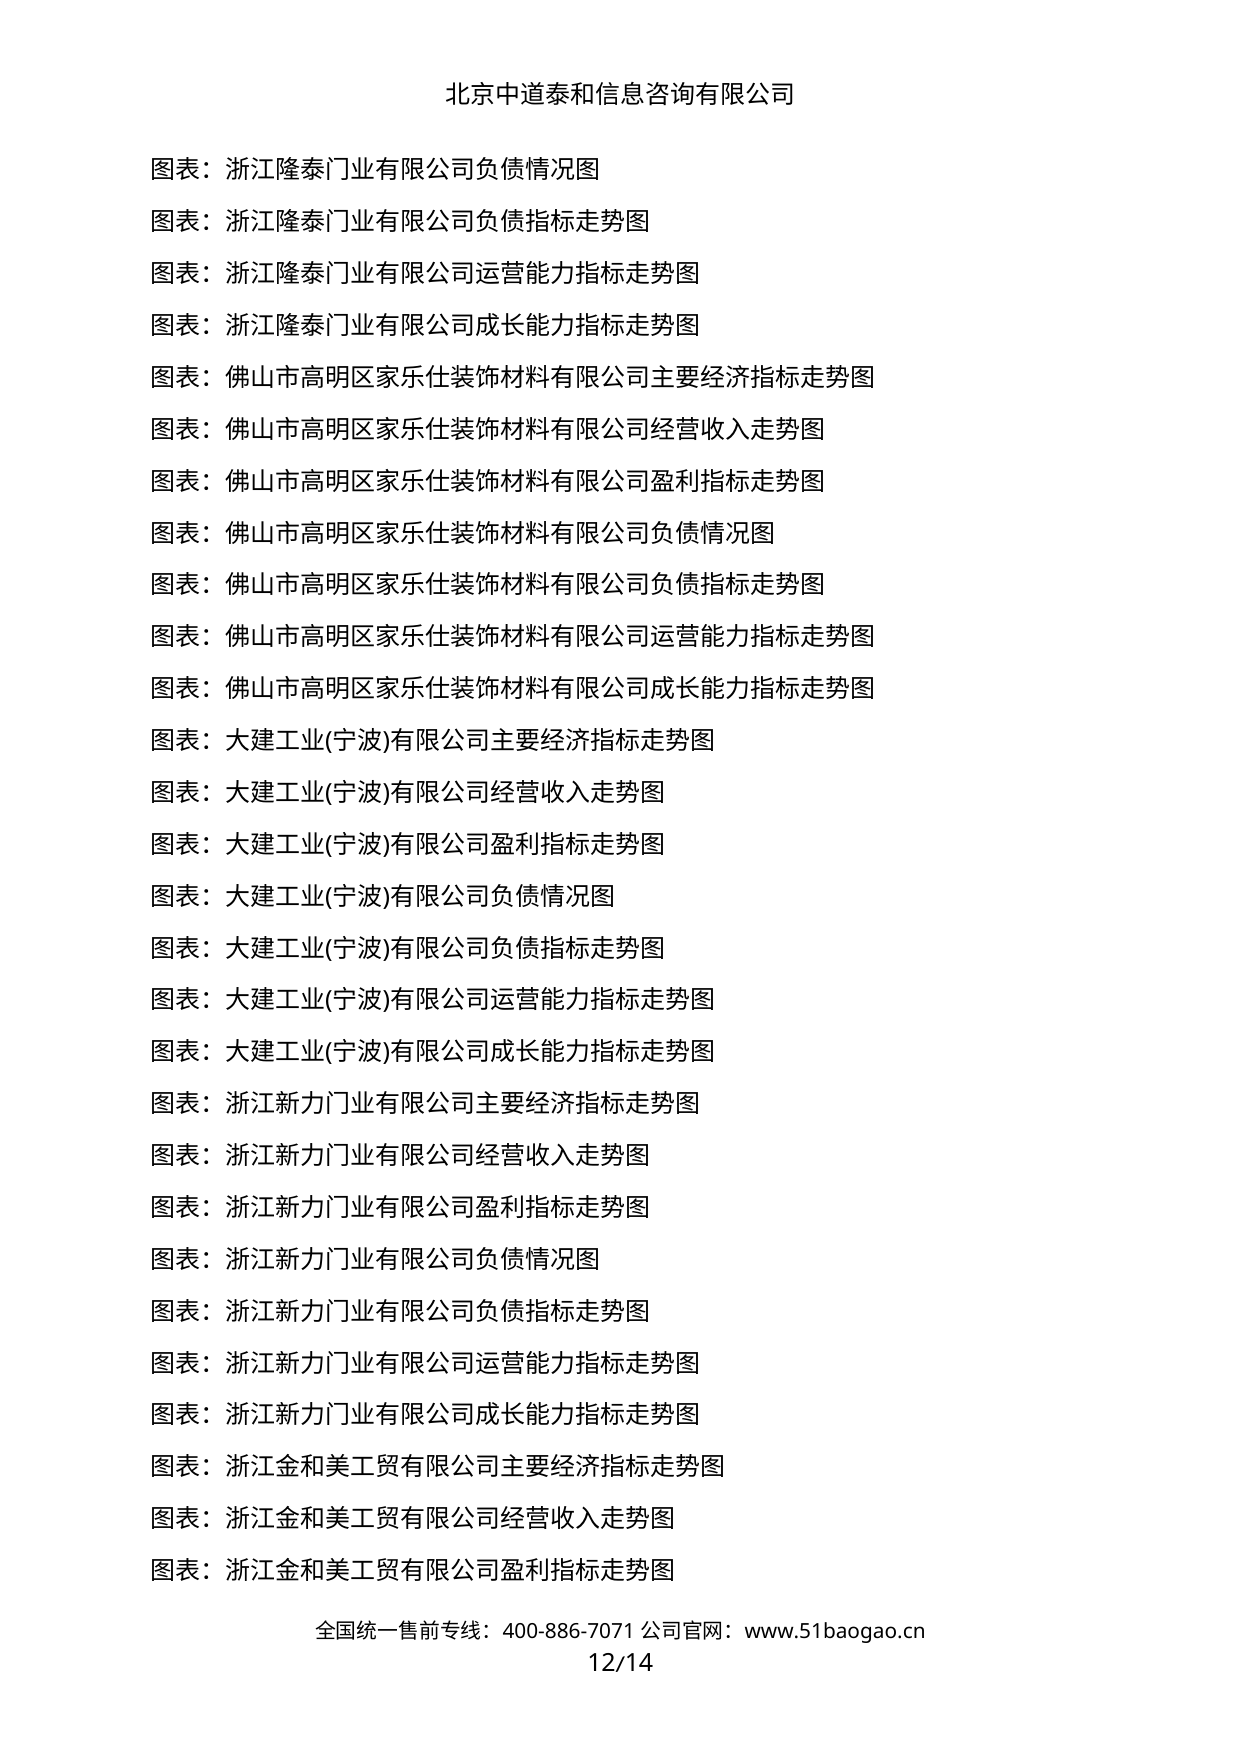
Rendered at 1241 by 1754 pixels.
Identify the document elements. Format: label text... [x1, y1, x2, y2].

text 图表：浙江新力门业有限公司盈利指标走势图 [150, 1187, 1090, 1224]
text 图表：浙江隆泰门业有限公司负债指标走势图 [150, 202, 1090, 238]
text 图表：大建工业(宁波)有限公司运营能力指标走势图 [150, 980, 1090, 1016]
text 图表：佛山市高明区家乐仕装饰材料有限公司成长能力指标走势图 [150, 669, 1090, 705]
text 图表：浙江隆泰门业有限公司运营能力指标走势图 [150, 254, 1090, 290]
text 图表：大建工业(宁波)有限公司负债指标走势图 [150, 928, 1090, 964]
text 图表：佛山市高明区家乐仕装饰材料有限公司主要经济指标走势图 [150, 357, 1090, 394]
text 图表：大建工业(宁波)有限公司经营收入走势图 [150, 772, 1090, 809]
text 图表：浙江新力门业有限公司负债情况图 [150, 1239, 1090, 1276]
text 图表：大建工业(宁波)有限公司主要经济指标走势图 [150, 721, 1090, 757]
text 图表：浙江隆泰门业有限公司成长能力指标走势图 [150, 306, 1090, 342]
text 图表：大建工业(宁波)有限公司成长能力指标走势图 [150, 1032, 1090, 1068]
text 图表：佛山市高明区家乐仕装饰材料有限公司经营收入走势图 [150, 409, 1090, 446]
text 图表：浙江新力门业有限公司成长能力指标走势图 [150, 1395, 1090, 1431]
text 图表：浙江金和美工贸有限公司盈利指标走势图 [150, 1551, 1090, 1587]
text 图表：佛山市高明区家乐仕装饰材料有限公司负债情况图 [150, 513, 1090, 549]
text 图表：浙江新力门业有限公司主要经济指标走势图 [150, 1084, 1090, 1120]
text 图表：浙江新力门业有限公司经营收入走势图 [150, 1136, 1090, 1172]
text 图表：大建工业(宁波)有限公司盈利指标走势图 [150, 824, 1090, 861]
text 图表：佛山市高明区家乐仕装饰材料有限公司盈利指标走势图 [150, 461, 1090, 497]
text 图表：佛山市高明区家乐仕装饰材料有限公司负债指标走势图 [150, 565, 1090, 601]
text 图表：浙江隆泰门业有限公司负债情况图 [150, 150, 1090, 186]
text 图表：佛山市高明区家乐仕装饰材料有限公司运营能力指标走势图 [150, 617, 1090, 653]
text 图表：浙江新力门业有限公司负债指标走势图 [150, 1291, 1090, 1327]
text 图表：大建工业(宁波)有限公司负债情况图 [150, 876, 1090, 912]
text 图表：浙江新力门业有限公司运营能力指标走势图 [150, 1343, 1090, 1379]
text 图表：浙江金和美工贸有限公司主要经济指标走势图 [150, 1447, 1090, 1483]
text 图表：浙江金和美工贸有限公司经营收入走势图 [150, 1499, 1090, 1535]
